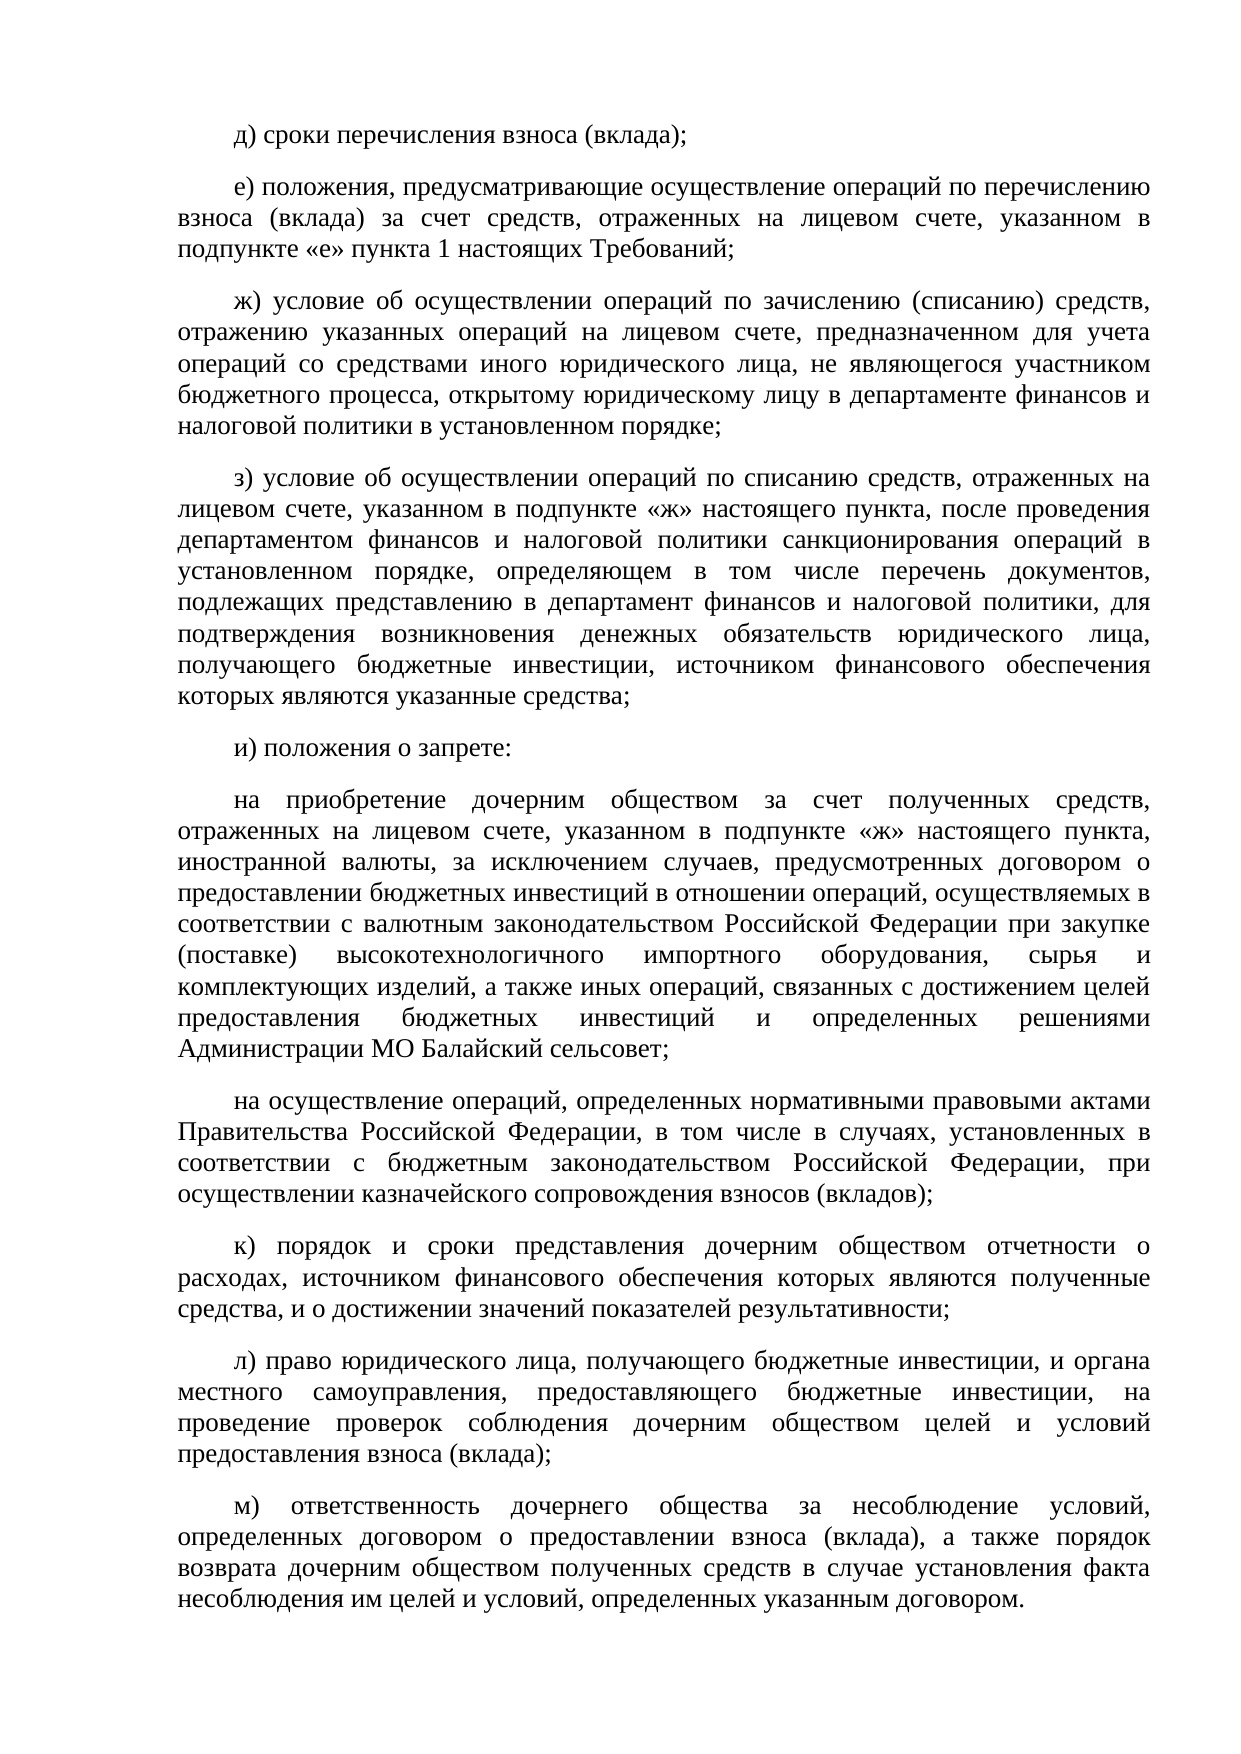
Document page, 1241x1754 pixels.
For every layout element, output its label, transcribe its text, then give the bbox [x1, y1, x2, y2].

text е) положения, предусматривающие осуществление операций по перечислению взноса (вклада) за счет средств, отраженных на лицевом счете, указанном в подпункте «е» пункта 1 настоящих Требований; [177, 170, 1152, 263]
text з) условие об осуществлении операций по списанию средств, отраженных на лицевом счете, указанном в подпункте «ж» настоящего пункта, после проведения департаментом финансов и налоговой политики санкционирования операций в установленном порядке, определяющем в том числе перечень документов, подлежащих представлению в департамент финансов и налоговой политики, для подтверждения возникновения денежных обязательств юридического лица, получающего бюджетные инвестиции, источником финансового обеспечения которых являются указанные средства; [177, 461, 1152, 710]
text на осуществление операций, определенных нормативными правовыми актами Правительства Российской Федерации, в том числе в случаях, установленных в соответствии с бюджетным законодательством Российской Федерации, при осуществлении казначейского сопровождения взносов (вкладов); [177, 1084, 1152, 1209]
text ж) условие об осуществлении операций по зачислению (списанию) средств, отражению указанных операций на лицевом счете, предназначенном для учета операций со средствами иного юридического лица, не являющегося участником бюджетного процесса, открытому юридическому лицу в департаменте финансов и налоговой политики в установленном порядке; [177, 284, 1152, 440]
text и) положения о запрете: [177, 731, 1152, 762]
text на приобретение дочерним обществом за счет полученных средств, отраженных на лицевом счете, указанном в подпункте «ж» настоящего пункта, иностранной валюты, за исключением случаев, предусмотренных договором о предоставлении бюджетных инвестиций в отношении операций, осуществляемых в соответствии с валютным законодательством Российской Федерации при закупке (поставке) высокотехнологичного импортного оборудования, сырья и комплектующих изделий, а также иных операций, связанных с достижением целей предоставления бюджетных инвестиций и определенных решениями Администрации МО Балайский сельсовет; [177, 783, 1152, 1063]
text д) сроки перечисления взноса (вклада); [177, 118, 1152, 149]
text л) право юридического лица, получающего бюджетные инвестиции, и органа местного самоуправления, предоставляющего бюджетные инвестиции, на проведение проверок соблюдения дочерним обществом целей и условий предоставления взноса (вклада); [177, 1344, 1152, 1468]
text м) ответственность дочернего общества за несоблюдение условий, определенных договором о предоставлении взноса (вклада), а также порядок возврата дочерним обществом полученных средств в случае установления факта несоблюдения им целей и условий, определенных указанным договором. [177, 1489, 1152, 1614]
text к) порядок и сроки представления дочерним обществом отчетности о расходах, источником финансового обеспечения которых являются полученные средства, и о достижении значений показателей результативности; [177, 1229, 1152, 1323]
